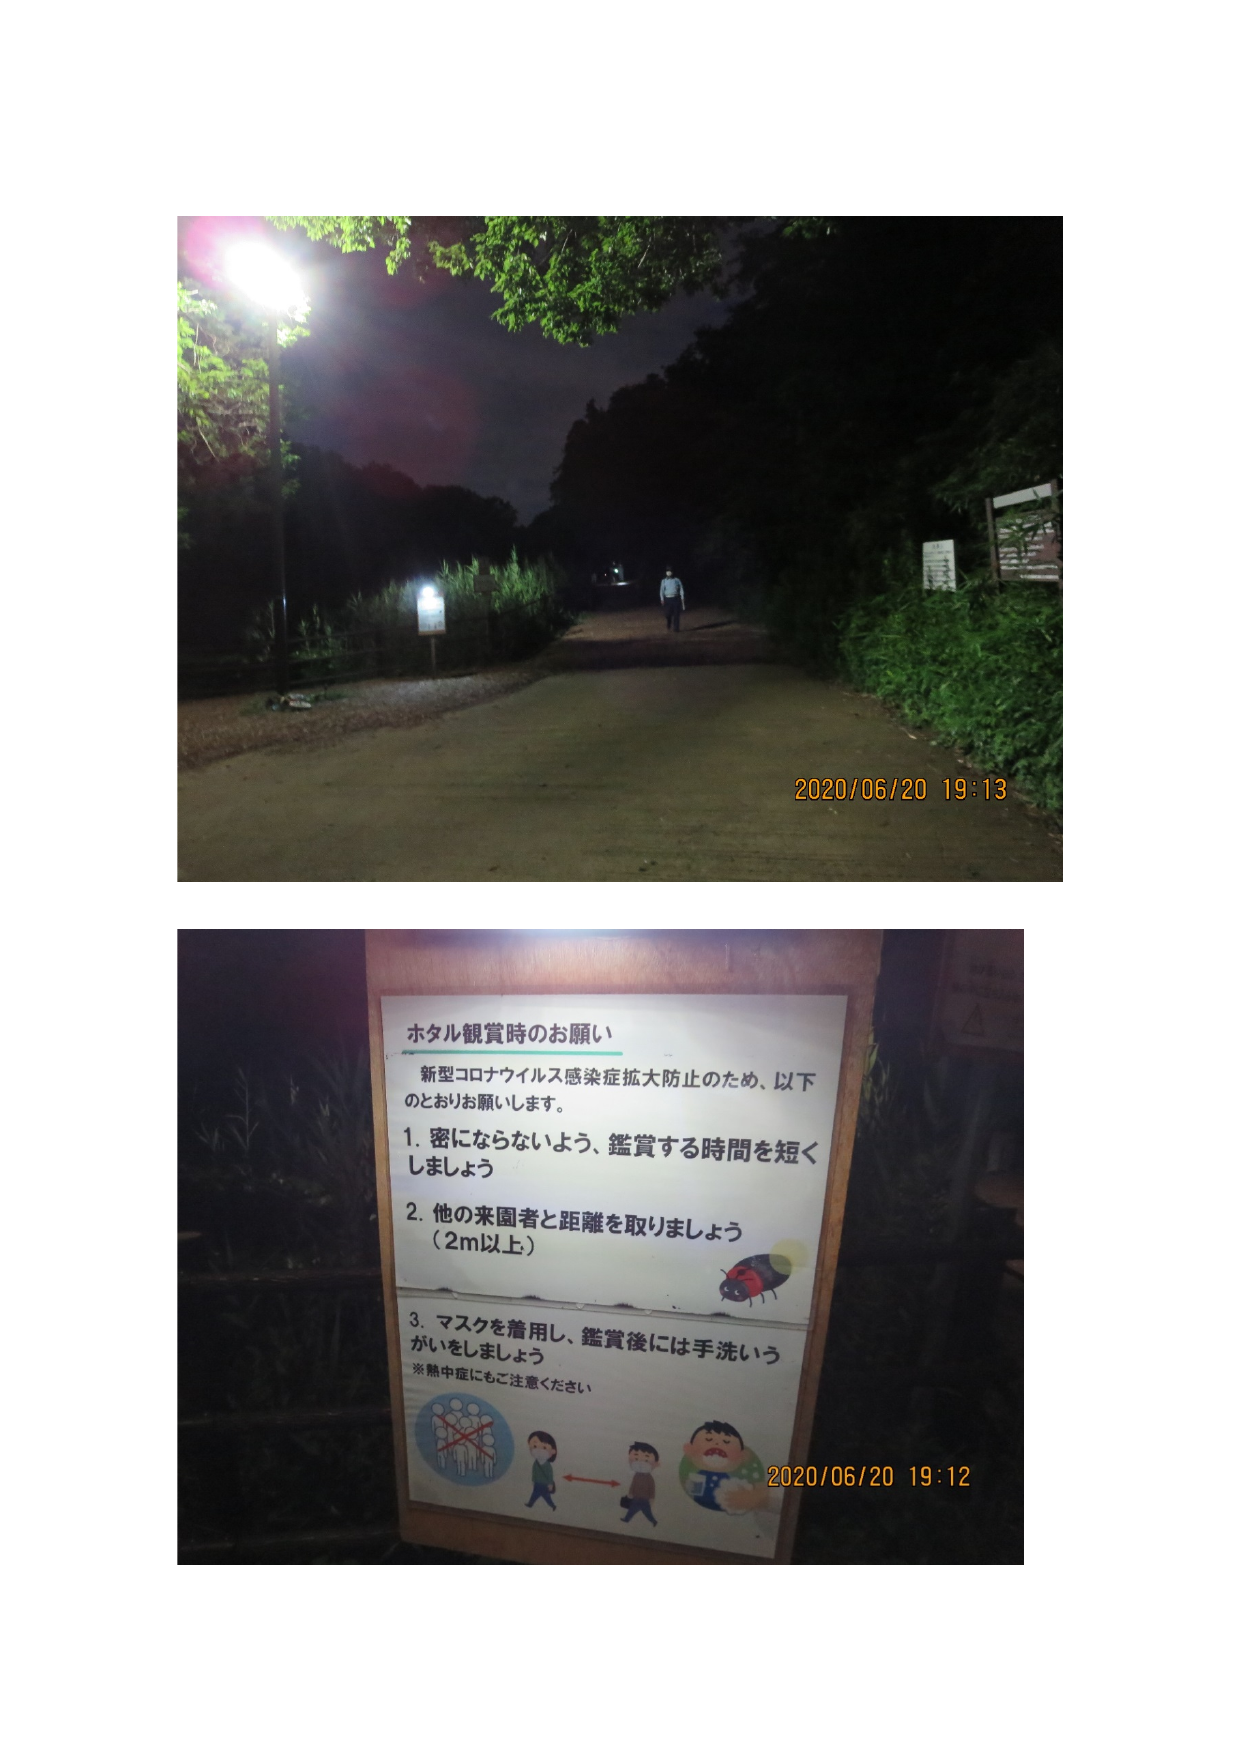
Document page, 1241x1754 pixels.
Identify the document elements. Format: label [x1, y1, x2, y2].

picture [177, 929, 1024, 1565]
picture [177, 216, 1063, 882]
